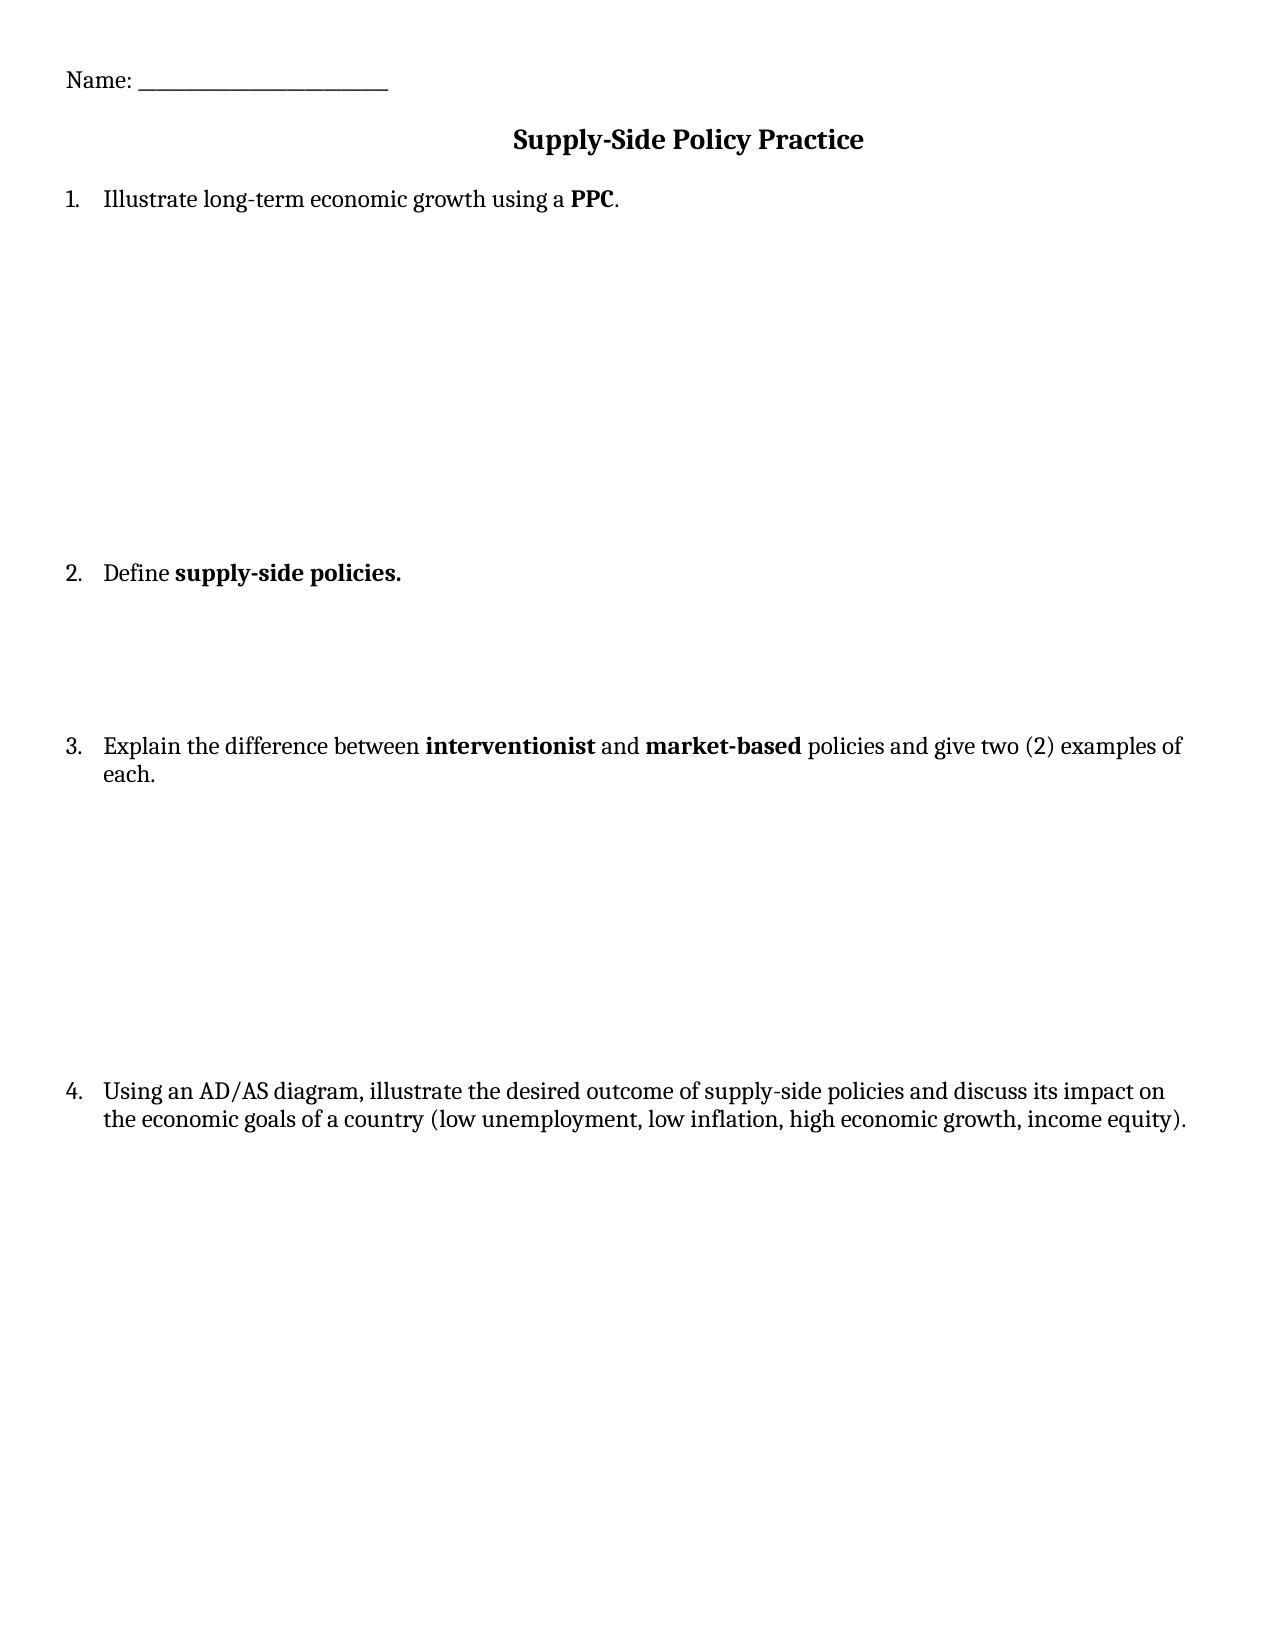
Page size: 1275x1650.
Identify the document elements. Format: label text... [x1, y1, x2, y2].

list Illustrate long-term economic growth using a PPC. [66, 185, 1191, 214]
list Define supply-side policies. [66, 559, 1191, 588]
text Name: ___________________________ [66, 66, 1191, 94]
text Supply-Side Policy Practice [187, 123, 1191, 157]
list Explain the difference between interventionist and market-based policies and give two (2) examples of each. [66, 732, 1191, 789]
list Using an AD/AS diagram, illustrate the desired outcome of supply-side policies and discuss its impact on the economic goals of a country (low unemployment, low inflation, high economic growth, income equity). [66, 1077, 1191, 1134]
